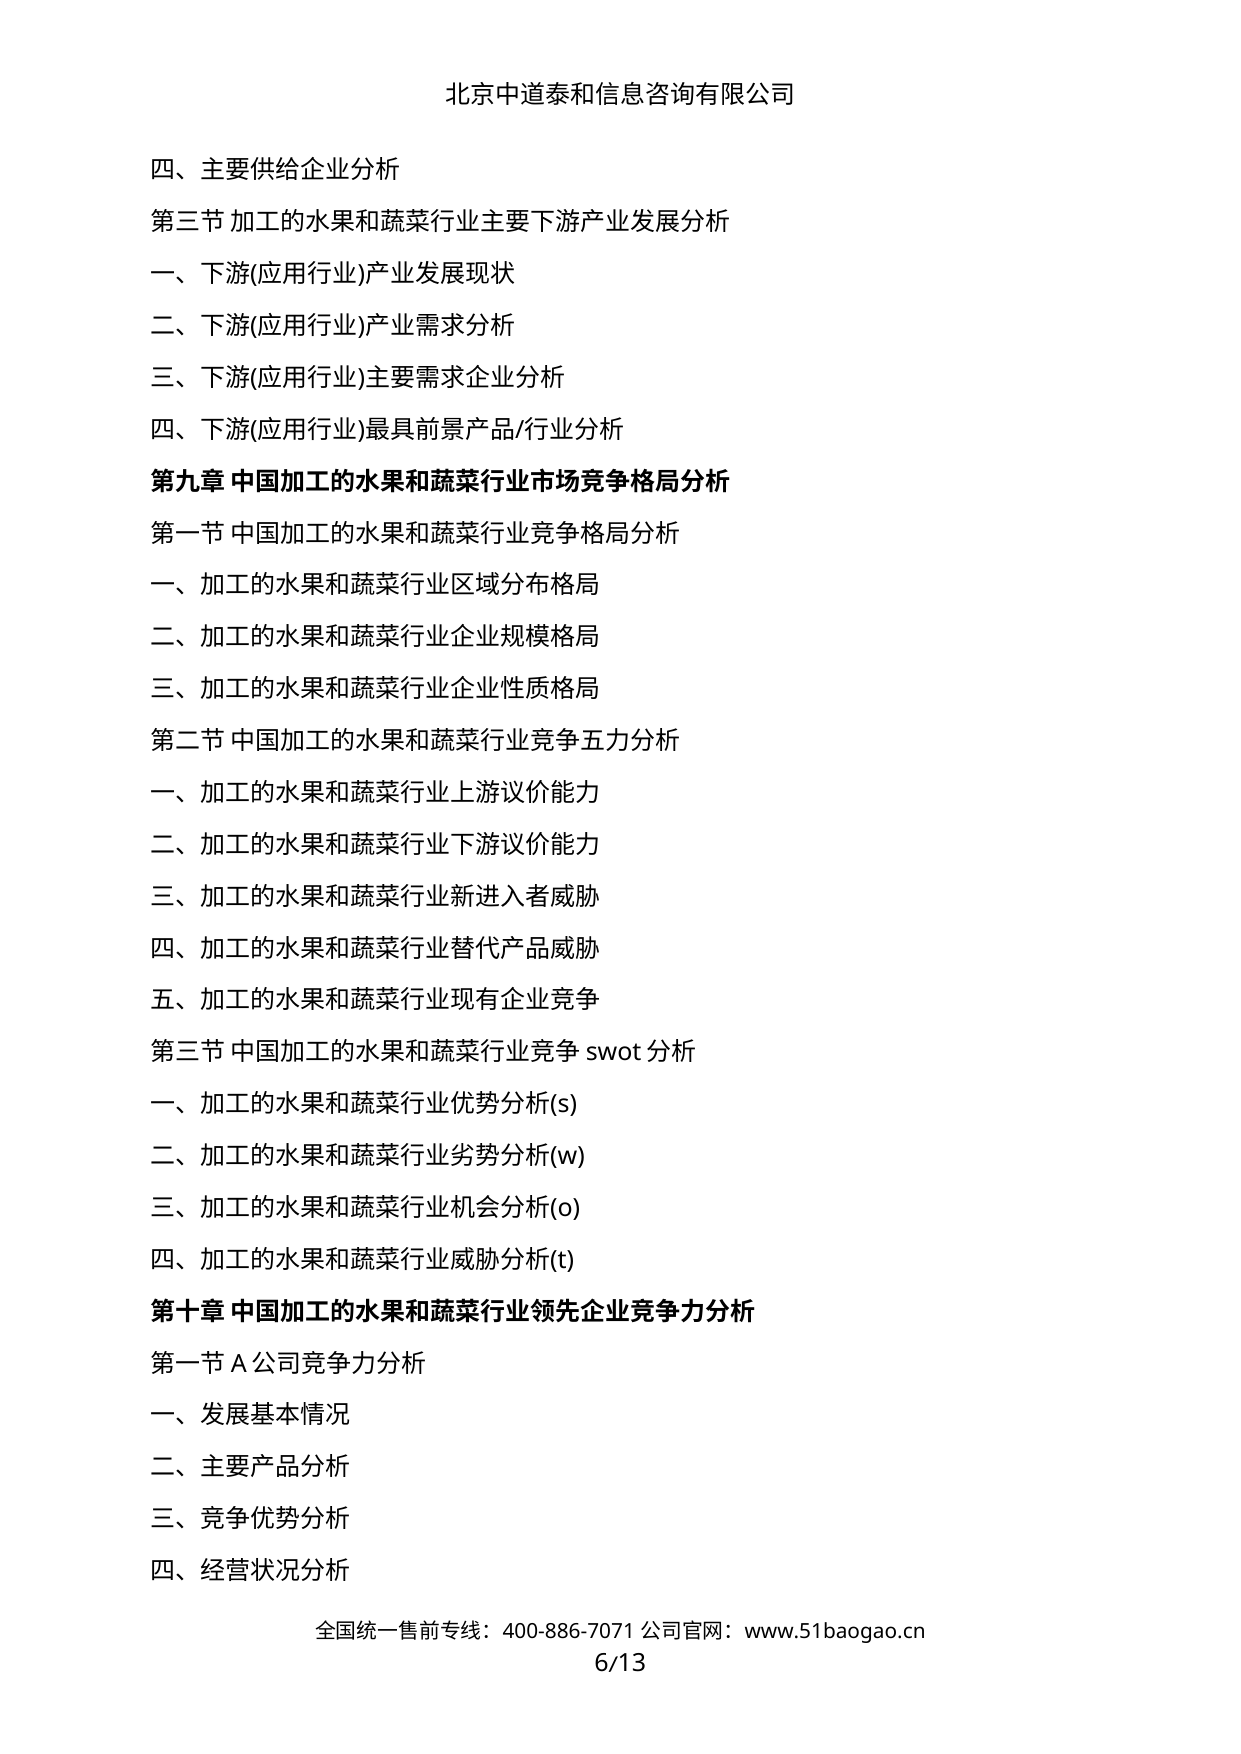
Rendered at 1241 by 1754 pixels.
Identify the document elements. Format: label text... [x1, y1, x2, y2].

text 二、加工的水果和蔬菜行业企业规模格局 [150, 617, 1090, 653]
text 三、加工的水果和蔬菜行业机会分析(o) [150, 1187, 1090, 1224]
text 第三节 中国加工的水果和蔬菜行业竞争swot分析 [150, 1032, 1090, 1068]
text 第十章 中国加工的水果和蔬菜行业领先企业竞争力分析 [150, 1291, 1090, 1327]
text 二、加工的水果和蔬菜行业下游议价能力 [150, 824, 1090, 861]
text 二、主要产品分析 [150, 1447, 1090, 1483]
text 二、加工的水果和蔬菜行业劣势分析(w) [150, 1136, 1090, 1172]
text 第二节 中国加工的水果和蔬菜行业竞争五力分析 [150, 721, 1090, 757]
text 一、下游(应用行业)产业发展现状 [150, 254, 1090, 290]
text 第九章 中国加工的水果和蔬菜行业市场竞争格局分析 [150, 461, 1090, 497]
text 第三节 加工的水果和蔬菜行业主要下游产业发展分析 [150, 202, 1090, 238]
text 一、发展基本情况 [150, 1395, 1090, 1431]
text 三、加工的水果和蔬菜行业企业性质格局 [150, 669, 1090, 705]
text 第一节 A公司竞争力分析 [150, 1343, 1090, 1379]
text 三、竞争优势分析 [150, 1499, 1090, 1535]
text 四、加工的水果和蔬菜行业威胁分析(t) [150, 1239, 1090, 1276]
text 第一节 中国加工的水果和蔬菜行业竞争格局分析 [150, 513, 1090, 549]
text 一、加工的水果和蔬菜行业区域分布格局 [150, 565, 1090, 601]
text 四、加工的水果和蔬菜行业替代产品威胁 [150, 928, 1090, 964]
text 四、经营状况分析 [150, 1551, 1090, 1587]
text 二、下游(应用行业)产业需求分析 [150, 306, 1090, 342]
text 一、加工的水果和蔬菜行业优势分析(s) [150, 1084, 1090, 1120]
text 四、下游(应用行业)最具前景产品/行业分析 [150, 409, 1090, 446]
text 五、加工的水果和蔬菜行业现有企业竞争 [150, 980, 1090, 1016]
text 三、加工的水果和蔬菜行业新进入者威胁 [150, 876, 1090, 912]
text 三、下游(应用行业)主要需求企业分析 [150, 357, 1090, 394]
text 四、主要供给企业分析 [150, 150, 1090, 186]
text 一、加工的水果和蔬菜行业上游议价能力 [150, 772, 1090, 809]
